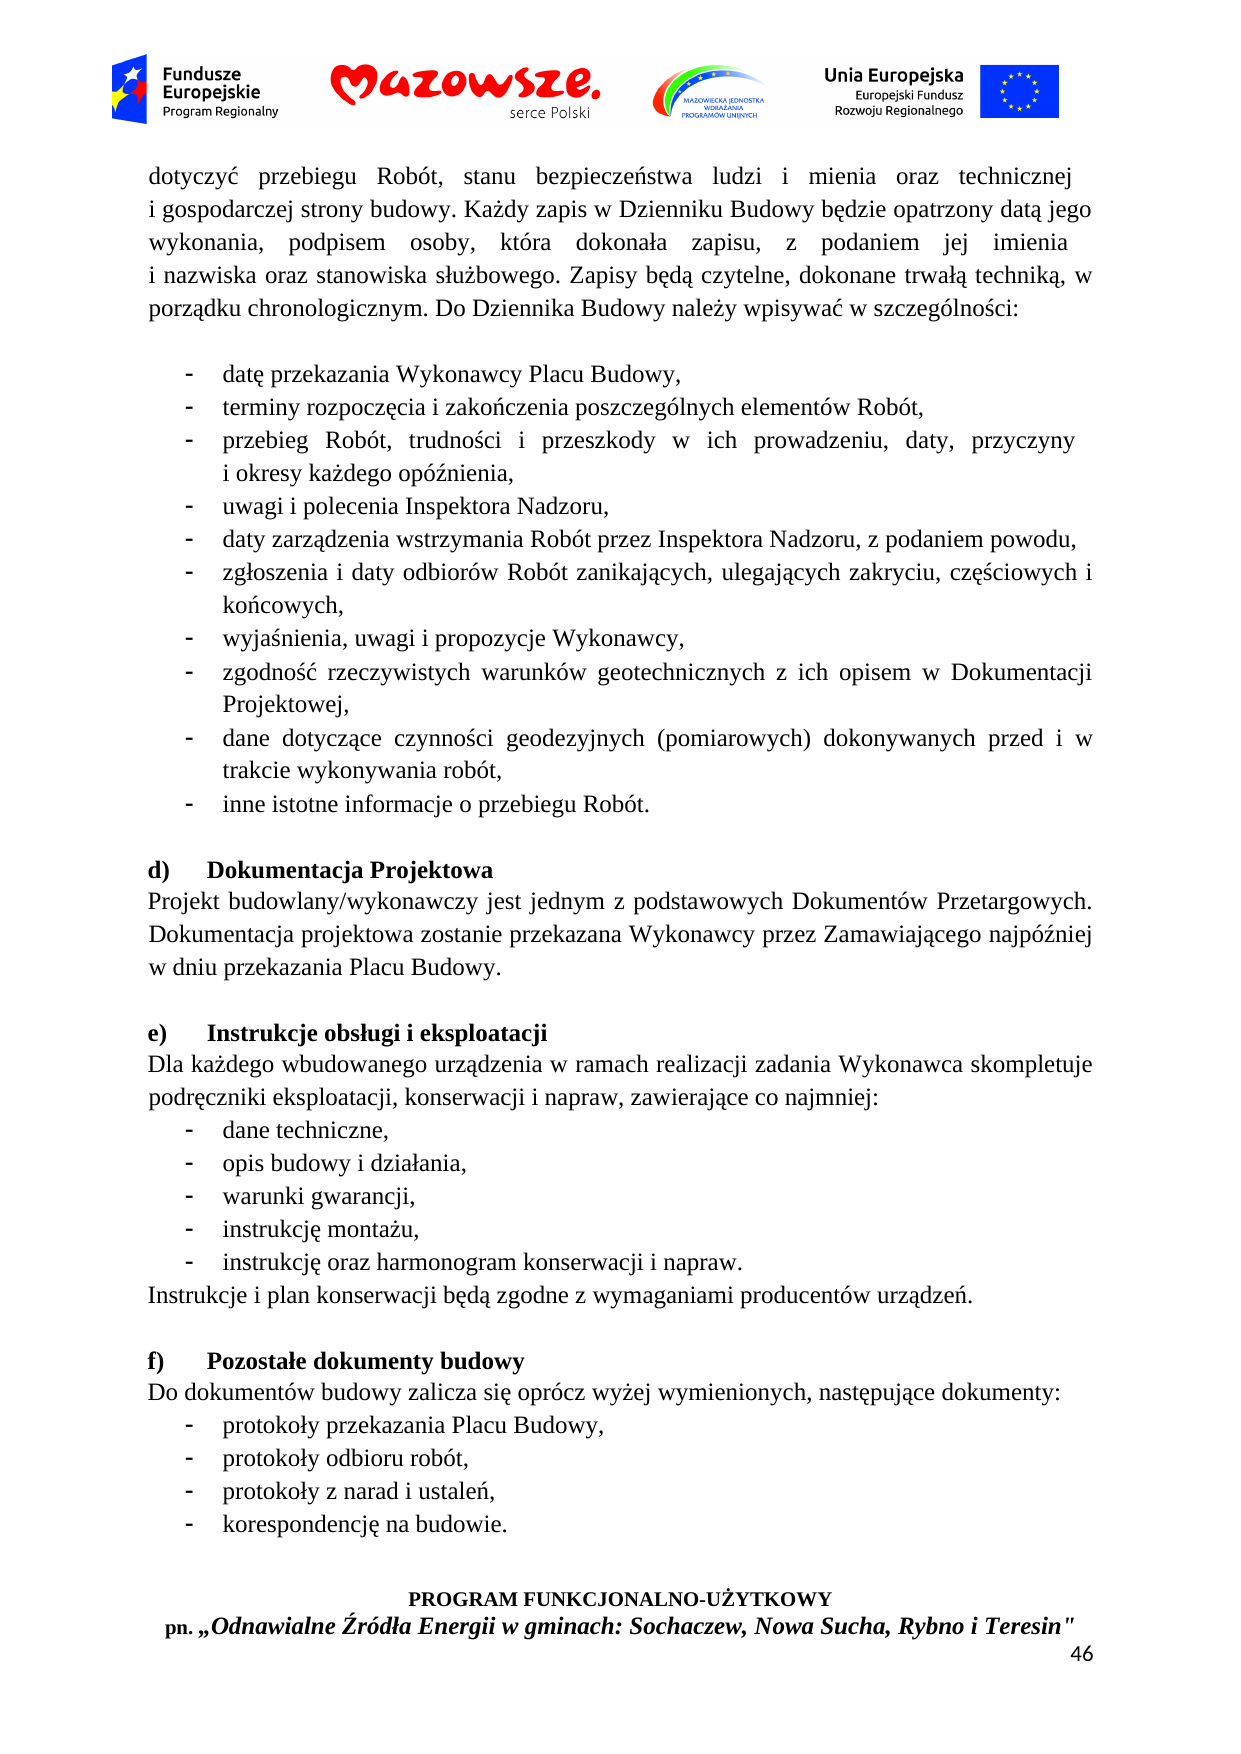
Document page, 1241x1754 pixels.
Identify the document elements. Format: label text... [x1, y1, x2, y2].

list instrukcję montażu, [185, 1214, 1093, 1243]
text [147, 161, 1093, 322]
list inne istotne informacje o przebiegu Robót. [185, 789, 1093, 817]
subtitle Pozostałe dokumenty budowy [147, 1346, 1093, 1375]
list protokoły z narad i ustaleń, [185, 1476, 1093, 1505]
text Instrukcje i plan konserwacji będą zgodne z wymaganiami producentów urządzeń. [147, 1280, 1093, 1309]
list przebieg Robót, trudności i przeszkody w ich prowadzeniu, daty, przyczyny i okresy każdego opóźnienia, [185, 425, 1093, 487]
list korespondencję na budowie. [185, 1509, 1093, 1538]
list dane techniczne, [185, 1115, 1093, 1144]
subtitle Instrukcje obsługi i eksploatacji [147, 1018, 1093, 1047]
list terminy rozpoczęcia i zakończenia poszczególnych elementów Robót, [185, 392, 1093, 421]
list protokoły przekazania Placu Budowy, [185, 1410, 1093, 1439]
subtitle Dokumentacja Projektowa [147, 855, 1093, 883]
text Projekt budowlany/wykonawczy jest jednym z podstawowych Dokumentów Przetargowych. Dokumentacja projektowa zostanie przekazana Wykonawcy przez Zamawiającego najpóźniej w dniu przekazania Placu Budowy. [147, 886, 1093, 981]
list zgłoszenia i daty odbiorów Robót zanikających, ulegających zakryciu, częściowych i końcowych, [185, 557, 1093, 619]
picture [112, 54, 1059, 124]
list protokoły odbioru robót, [185, 1443, 1093, 1472]
list uwagi i polecenia Inspektora Nadzoru, [185, 491, 1093, 520]
list daty zarządzenia wstrzymania Robót przez Inspektora Nadzoru, z podaniem powodu, [185, 524, 1093, 553]
list wyjaśnienia, uwagi i propozycje Wykonawcy, [185, 623, 1093, 652]
list datę przekazania Wykonawcy Placu Budowy, [185, 359, 1093, 388]
text Do dokumentów budowy zalicza się oprócz wyżej wymienionych, następujące dokumenty: [147, 1377, 1093, 1406]
list warunki gwarancji, [185, 1181, 1093, 1210]
text Dla każdego wbudowanego urządzenia w ramach realizacji zadania Wykonawca skompletuje podręczniki eksploatacji, konserwacji i napraw, zawierające co najmniej: [147, 1049, 1093, 1111]
list zgodność rzeczywistych warunków geotechnicznych z ich opisem w Dokumentacji Projektowej, [185, 657, 1093, 718]
list opis budowy i działania, [185, 1148, 1093, 1177]
list instrukcję oraz harmonogram konserwacji i napraw. [185, 1247, 1093, 1276]
list dane dotyczące czynności geodezyjnych (pomiarowych) dokonywanych przed i w trakcie wykonywania robót, [185, 723, 1093, 784]
